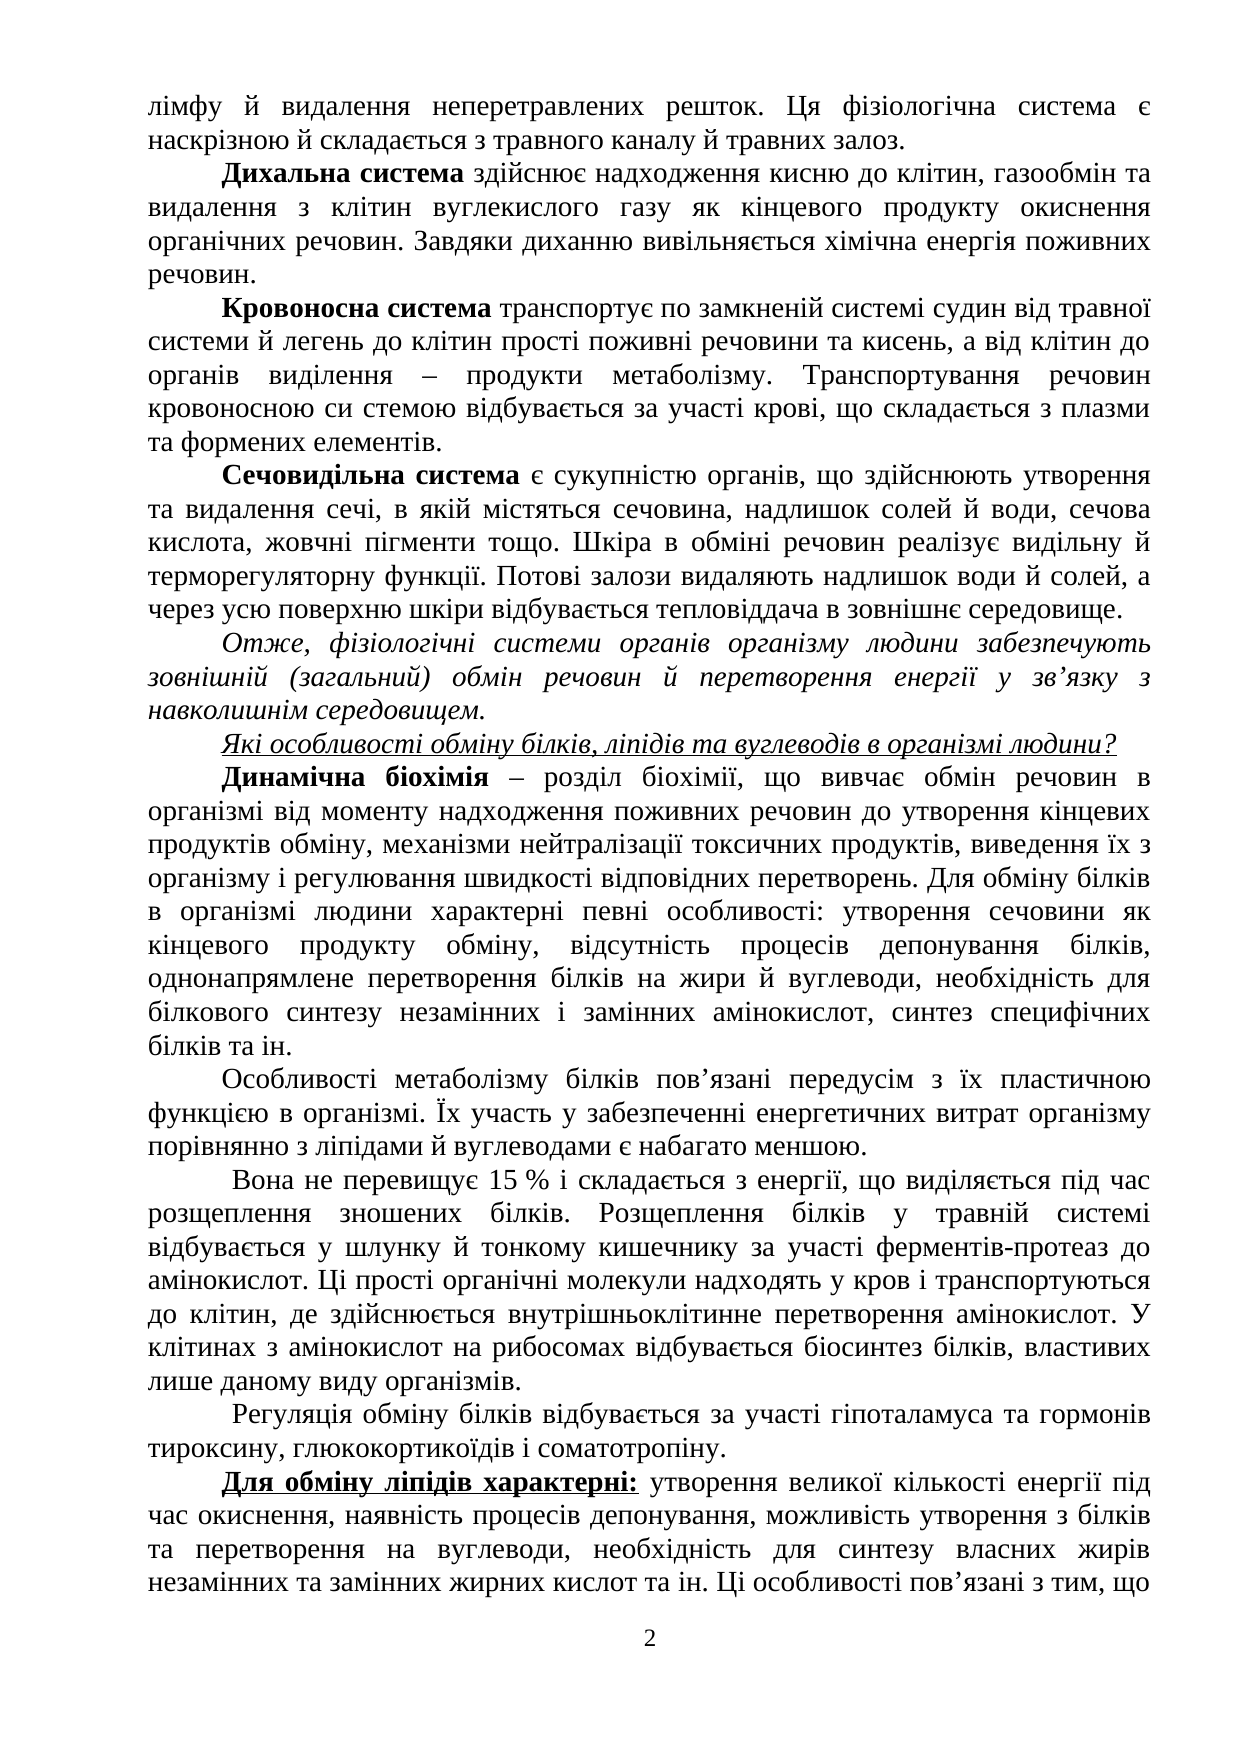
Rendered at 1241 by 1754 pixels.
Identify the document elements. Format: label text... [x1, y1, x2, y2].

text Які особливості обміну білків, ліпідів та вуглеводів в організмі людини? [148, 726, 1152, 759]
text Вона не перевищує 15 % і складається з енергії, що виділяється під час розщеплення зношених білків. Розщеплення білків у травній системі відбувається у шлунку й тонкому кишечнику за участі ферментів-протеаз до амінокислот. Ці прості органічні молекули надходять у кров і транспортуються до клітин, де здійснюється внутрішньоклітинне перетворення амінокислот. У клітинах з амінокислот на рибосомах відбувається біосинтез білків, властивих лише даному виду організмів. [148, 1162, 1152, 1397]
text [148, 88, 1152, 156]
text Отже, фізіологічні системи органів організму людини забезпечують зовнішній (загальний) обмін речовин й перетворення енергії у зв’язку з навколишнім середовищем. [148, 625, 1152, 726]
text Особливості метаболізму білків пов’язані передусім з їх пластичною функцією в організмі. Їх участь у забезпеченні енергетичних витрат організму порівнянно з ліпідами й вуглеводами є набагато меншою. [148, 1061, 1152, 1162]
text Динамічна біохімія – розділ біохімії, що вивчає обмін речовин в організмі від моменту надходження поживних речовин до утворення кінцевих продуктів обміну, механізми нейтралізації токсичних продуктів, виведення їх з організму і регулювання швидкості відповідних перетворень. Для обміну білків в організмі людини характерні певні особливості: утворення сечовини як кінцевого продукту обміну, відсутність процесів депонування білків, однонапрямлене перетворення білків на жири й вуглеводи, необхідність для білкового синтезу незамінних і замінних амінокислот, синтез специфічних білків та ін. [148, 759, 1152, 1061]
text Регуляція обміну білків відбувається за участі гіпоталамуса та гормонів тироксину, глюкокортикоїдів і соматотропіну. [148, 1397, 1152, 1464]
text Сечовидільна система є сукупністю органів, що здійснюють утворення та видалення сечі, в якій містяться сечовина, надлишок солей й води, сечова кислота, жовчні пігменти тощо. Шкіра в обміні речовин реалізує видільну й терморегуляторну функції. Потові залози видаляють надлишок води й солей, а через усю поверхню шкіри відбувається тепловіддача в зовнішнє середовище. [148, 457, 1152, 625]
text Кровоносна система транспортує по замкненій системі судин від травної системи й легень до клітин прості поживні речовини та кисень, а від клітин до органів виділення – продукти метаболізму. Транспортування речовин кровоносною си стемою відбувається за участі крові, що складається з плазми та формених елементів. [148, 290, 1152, 457]
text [148, 1464, 1152, 1598]
text Дихальна система здійснює надходження кисню до клітин, газообмін та видалення з клітин вуглекислого газу як кінцевого продукту окиснення органічних речовин. Завдяки диханню вивільняється хімічна енергія поживних речовин. [148, 156, 1152, 290]
